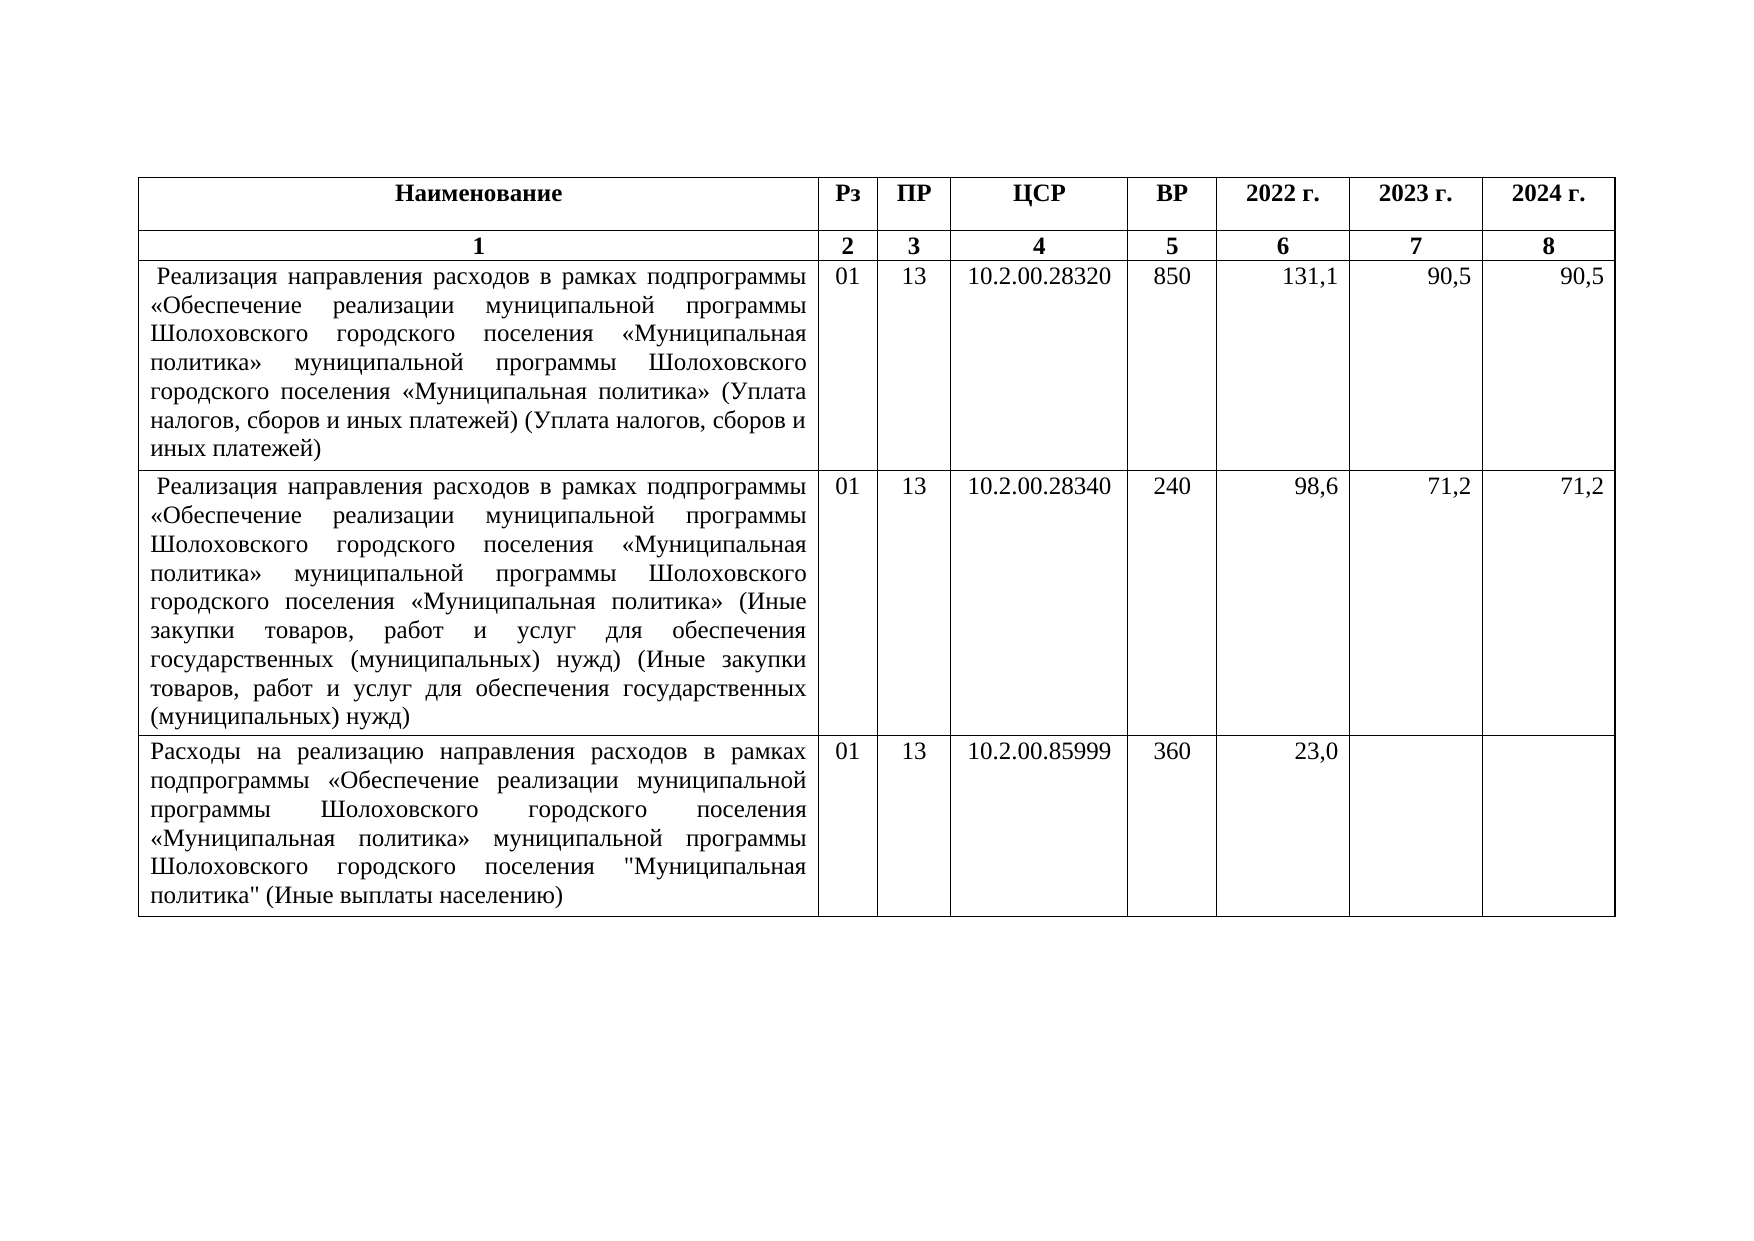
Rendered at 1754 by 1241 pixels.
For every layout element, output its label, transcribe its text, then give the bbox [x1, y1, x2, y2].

table_header ЦСР [951, 178, 1127, 230]
table_cell 7 [1350, 231, 1482, 260]
table_cell 13 [878, 471, 950, 735]
table_cell Расходы на реализацию направления расходов в рамках подпрограммы «Обеспечение реализации муниципальной программы Шолоховского городского поселения «Муниципальная политика» муниципальной программы Шолоховского городского поселения "Муниципальная политика" (Иные выплаты населению) [139, 736, 818, 916]
table_cell 71,2 [1483, 471, 1614, 735]
table_cell 90,5 [1350, 261, 1482, 470]
table_cell [1350, 736, 1482, 916]
table_cell 5 [1128, 231, 1216, 260]
table_header Наименование [139, 178, 818, 230]
table_cell 850 [1128, 261, 1216, 470]
table_cell 360 [1128, 736, 1216, 916]
table_cell 4 [951, 231, 1127, 260]
table_cell 13 [878, 736, 950, 916]
table_cell 131,1 [1217, 261, 1349, 470]
table_cell 10.2.00.28320 [951, 261, 1127, 470]
table_cell 13 [878, 261, 950, 470]
table_cell 01 [819, 471, 877, 735]
table_cell 1 [139, 231, 818, 260]
table_cell [1483, 736, 1614, 916]
table_cell Реализация направления расходов в рамках подпрограммы «Обеспечение реализации муниципальной программы Шолоховского городского поселения «Муниципальная политика» муниципальной программы Шолоховского городского поселения «Муниципальная политика» (Иные закупки товаров, работ и услуг для обеспечения государственных (муниципальных) нужд) (Иные закупки товаров, работ и услуг для обеспечения государственных (муниципальных) нужд) [139, 471, 818, 735]
table_header 2022 г. [1217, 178, 1349, 230]
table_header 2023 г. [1350, 178, 1482, 230]
table_header ПР [878, 178, 950, 230]
table_cell 10.2.00.85999 [951, 736, 1127, 916]
table_cell 6 [1217, 231, 1349, 260]
table_cell 01 [819, 736, 877, 916]
table_cell 23,0 [1217, 736, 1349, 916]
table_header 2024 г. [1483, 178, 1614, 230]
table_cell Реализация направления расходов в рамках подпрограммы «Обеспечение реализации муниципальной программы Шолоховского городского поселения «Муниципальная политика» муниципальной программы Шолоховского городского поселения «Муниципальная политика» (Уплата налогов, сборов и иных платежей) (Уплата налогов, сборов и иных платежей) [139, 261, 818, 470]
table_cell 98,6 [1217, 471, 1349, 735]
table_cell 10.2.00.28340 [951, 471, 1127, 735]
table_cell 90,5 [1483, 261, 1614, 470]
table_cell 240 [1128, 471, 1216, 735]
table_header ВР [1128, 178, 1216, 230]
table_cell 71,2 [1350, 471, 1482, 735]
table_header Рз [819, 178, 877, 230]
table_cell 01 [819, 261, 877, 470]
table_cell 2 [819, 231, 877, 260]
table_cell 3 [878, 231, 950, 260]
table_cell 8 [1483, 231, 1614, 260]
